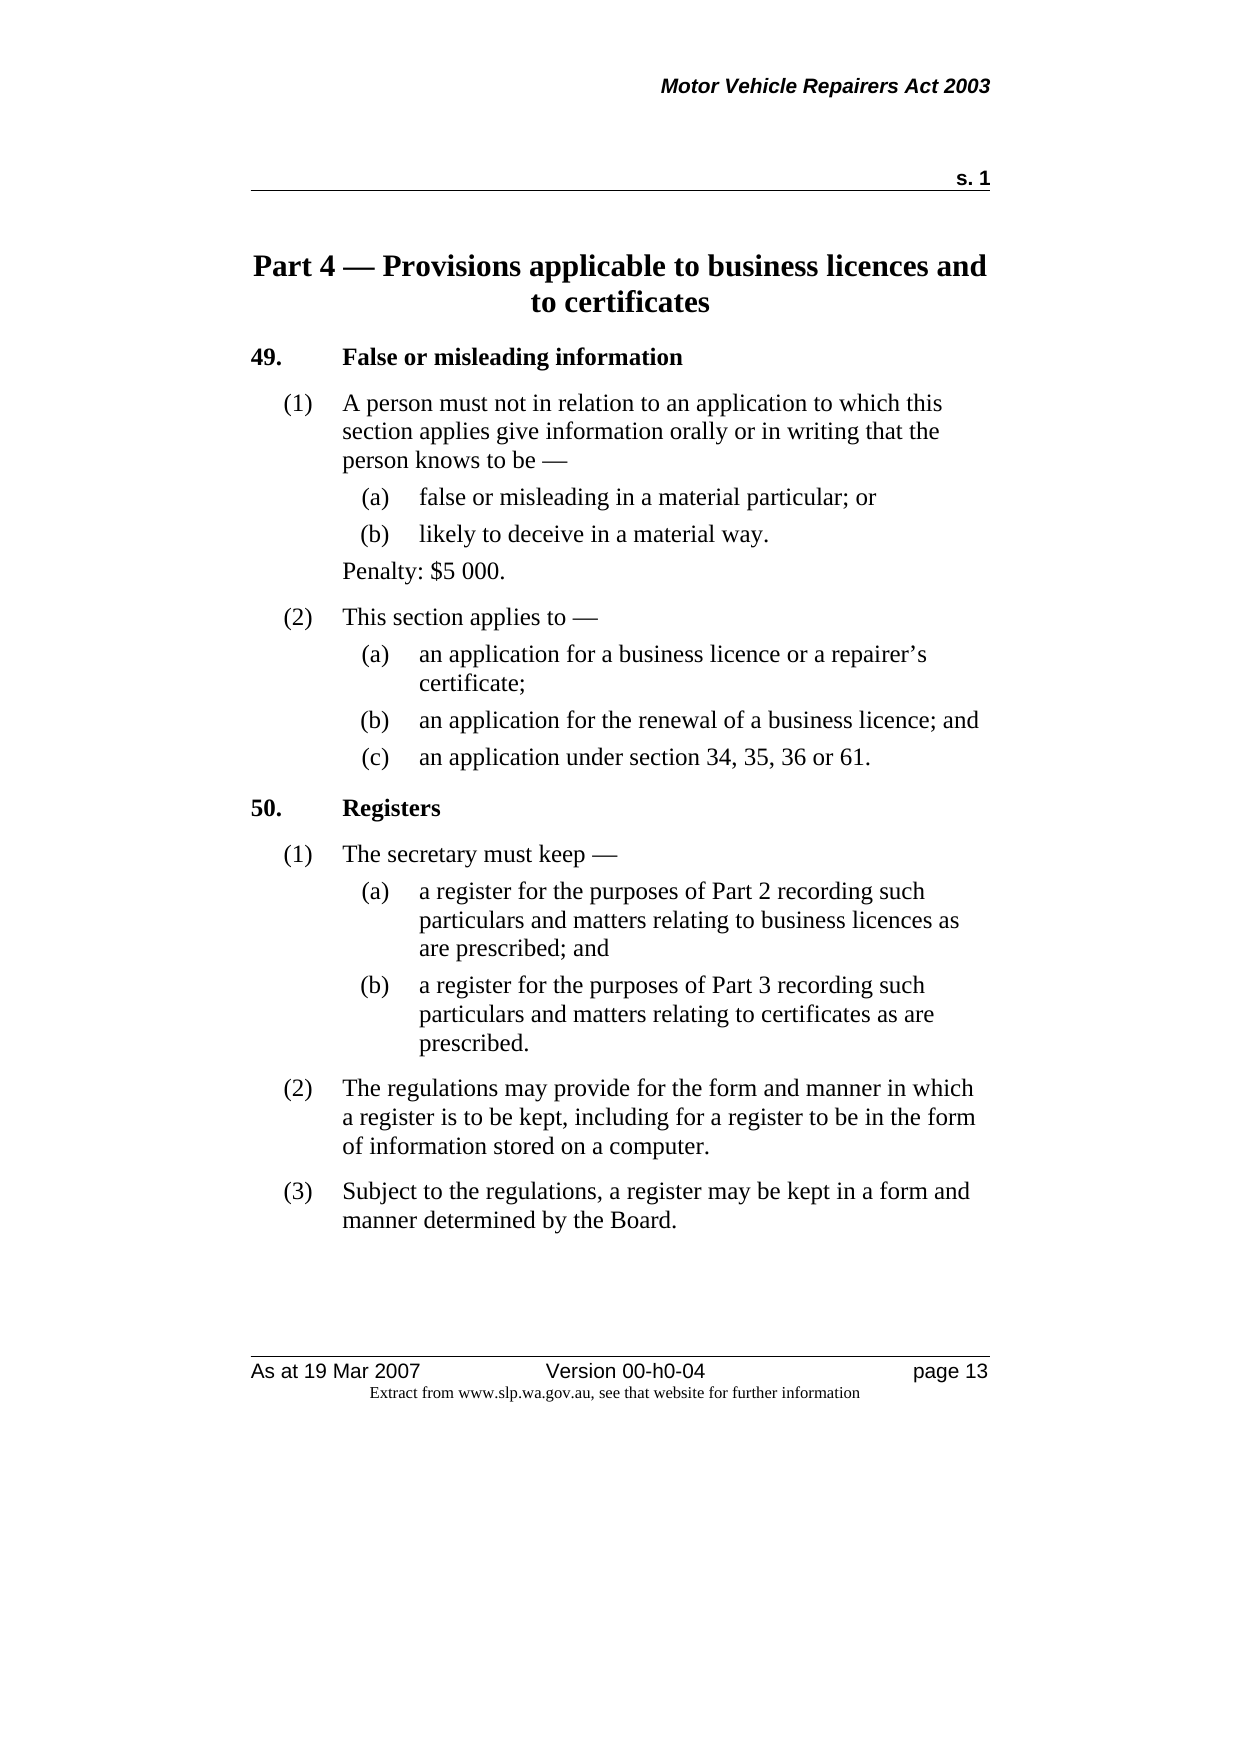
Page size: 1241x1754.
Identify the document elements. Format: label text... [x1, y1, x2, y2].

text (c) an application under section 34, 35, 36 or 61. [251, 742, 990, 771]
text (a) an application for a business licence or a repairer’s certificate; [251, 639, 990, 696]
text (2) This section applies to — [251, 602, 990, 631]
text (a) false or misleading in a material particular; or [251, 482, 990, 511]
text (1) A person must not in relation to an application to which this section applies give information orally or in writing that the person knows to be — [251, 388, 990, 474]
subtitle Part 4 — Provisions applicable to business licences and to certificates [251, 247, 990, 319]
text (b) a register for the purposes of Part 3 recording such particulars and matters relating to certificates as are prescribed. [251, 971, 990, 1057]
text (a) a register for the purposes of Part 2 recording such particulars and matters relating to business licences as are prescribed; and [251, 876, 990, 962]
subtitle 49. False or misleading information [251, 342, 990, 371]
text (b) an application for the renewal of a business licence; and [251, 705, 990, 733]
text (2) The regulations may provide for the form and manner in which a register is to be kept, including for a register to be in the form of information stored on a computer. [251, 1073, 990, 1160]
text Penalty: $5 000. [251, 556, 990, 585]
text (b) likely to deceive in a material way. [251, 519, 990, 548]
subtitle 50. Registers [251, 793, 990, 822]
text (1) The secretary must keep — [251, 839, 990, 868]
text (3) Subject to the regulations, a register may be kept in a form and manner determined by the Board. [251, 1176, 990, 1234]
